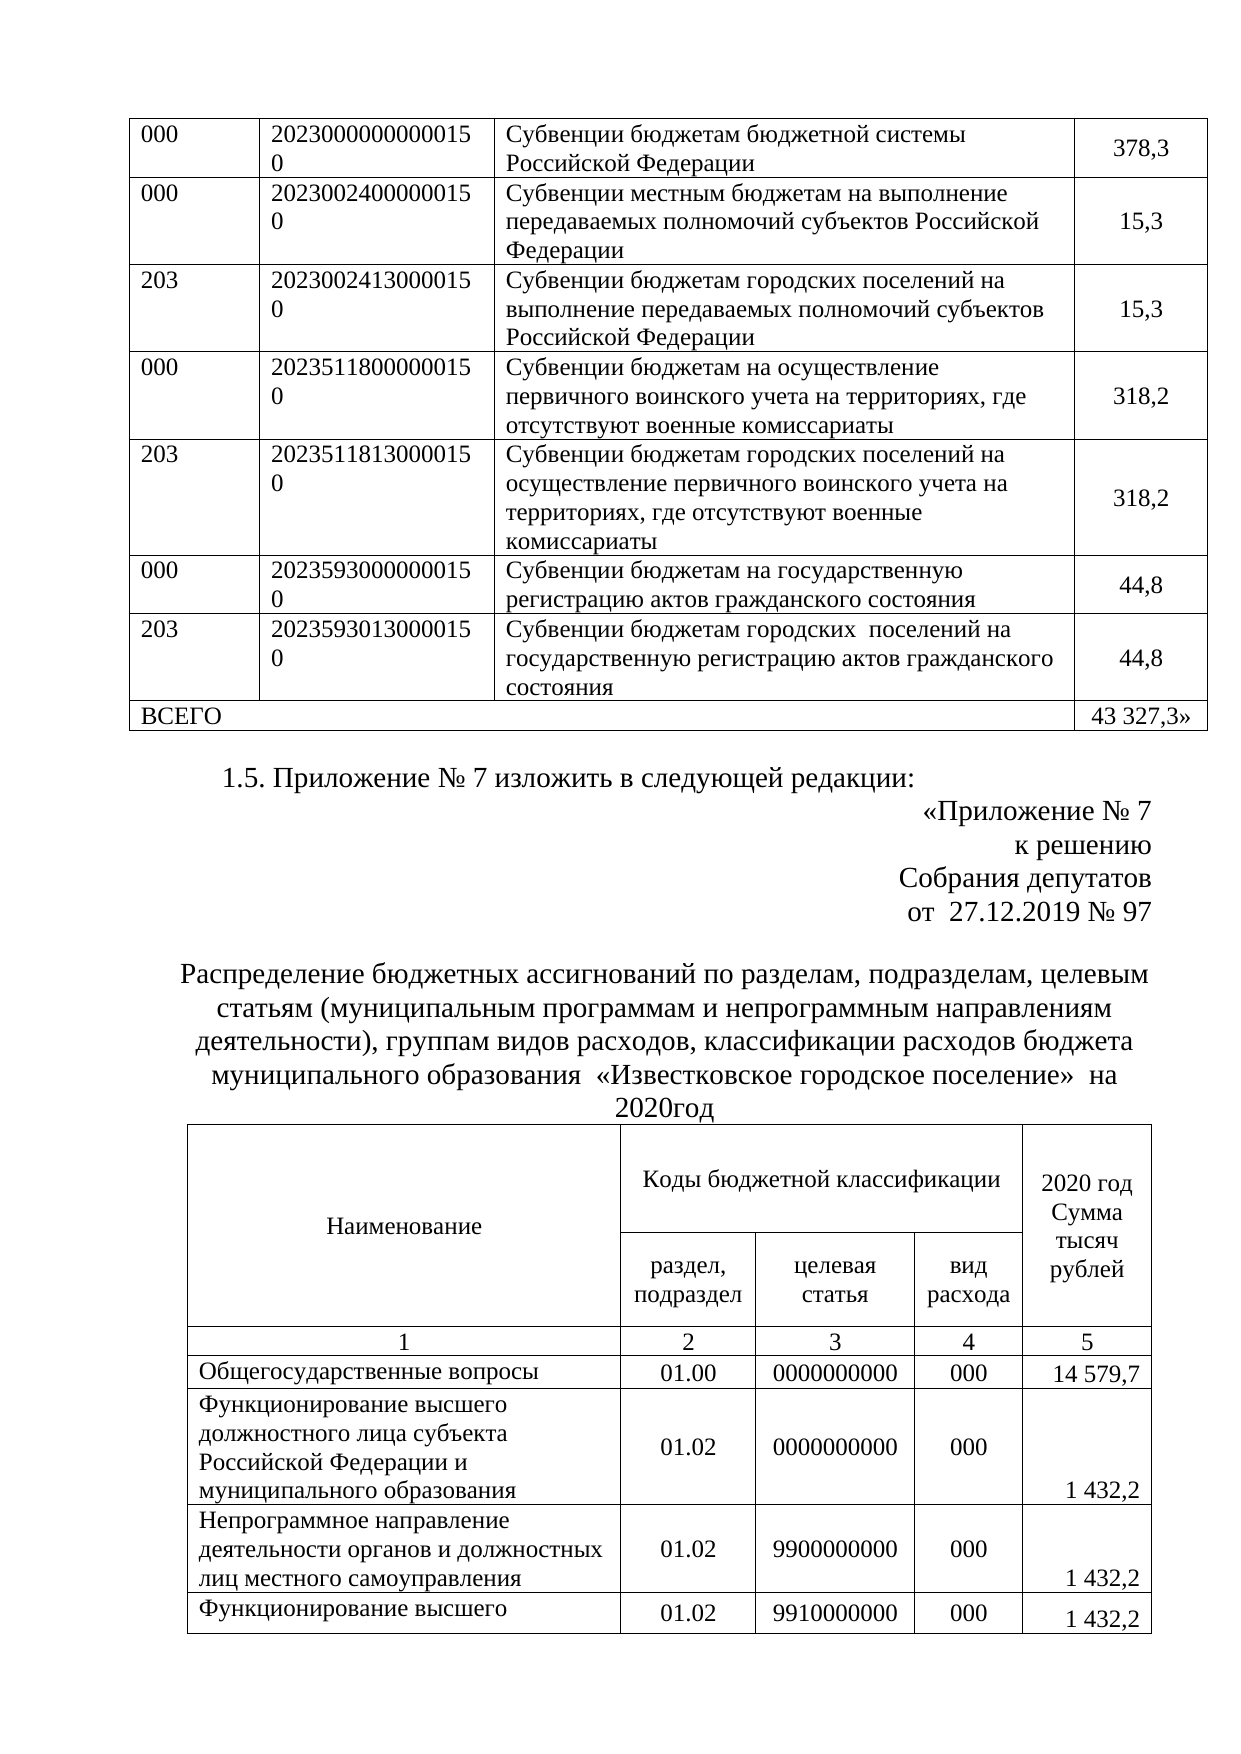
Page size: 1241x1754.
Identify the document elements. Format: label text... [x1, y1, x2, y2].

table_cell 44,8 [1075, 614, 1207, 700]
table_cell Субвенции местным бюджетам на выполнение передаваемых полномочий субъектов Российской Федерации [495, 178, 1074, 264]
table_cell 01.00 [621, 1356, 755, 1388]
table_cell 43 327,3» [1075, 701, 1207, 730]
table_cell 1 432,2 [1023, 1389, 1151, 1504]
table_cell Субвенции бюджетам городских поселений на выполнение передаваемых полномочий субъектов Российской Федерации [495, 265, 1074, 351]
table_cell 01.02 [621, 1505, 755, 1592]
table_cell Функционирование высшего должностного лица субъекта Российской Федерации и муниципального образования [188, 1389, 620, 1504]
text 1.5. Приложение № 7 изложить в следующей редакции: [177, 760, 1152, 793]
table_cell 203 [130, 265, 259, 351]
table_cell Непрограммное направление деятельности органов и должностных лиц местного самоуправления [188, 1505, 620, 1592]
table_cell Субвенции бюджетам на осуществление первичного воинского учета на территориях, где отсутствуют военные комиссариаты [495, 352, 1074, 438]
table_cell 20235118000000150 [260, 352, 494, 438]
table_cell 0000000000 [756, 1389, 914, 1504]
table_cell Субвенции бюджетам бюджетной системы Российской Федерации [495, 119, 1074, 177]
table_cell 000 [915, 1593, 1022, 1633]
table_header Коды бюджетной классификации [621, 1125, 1022, 1232]
table_cell Субвенции бюджетам городских поселений на осуществление первичного воинского учета на территориях, где отсутствуют военные комиссариаты [495, 440, 1074, 554]
text Распределение бюджетных ассигнований по разделам, подразделам, целевым статьям (муниципальным программам и непрограммным направлениям деятельности), группам видов расходов, классификации расходов бюджета муниципального образования «Известковское городское поселение» на 2020год [177, 956, 1152, 1124]
table_cell 000 [130, 556, 259, 613]
table_cell 318,2 [1075, 352, 1207, 438]
table_cell раздел, подраздел [621, 1233, 755, 1326]
table_cell целевая статья [756, 1233, 914, 1326]
table_cell 15,3 [1075, 178, 1207, 264]
table_header Наименование [188, 1125, 620, 1326]
table_cell 44,8 [1075, 556, 1207, 613]
table_cell 000 [915, 1505, 1022, 1592]
table_cell 14 579,7 [1023, 1356, 1151, 1388]
table_cell 01.02 [621, 1593, 755, 1633]
table_cell 378,3 [1075, 119, 1207, 177]
table_cell 1 432,2 [1023, 1593, 1151, 1633]
table_cell 20230024130000150 [260, 265, 494, 351]
table_cell 000 [130, 352, 259, 438]
table_cell 000 [915, 1389, 1022, 1504]
table_cell 20235930000000150 [260, 556, 494, 613]
table_cell 203 [130, 614, 259, 700]
table_header 2020 год Сумма тысяч рублей [1023, 1125, 1151, 1326]
table_cell 15,3 [1075, 265, 1207, 351]
table_cell 1 [188, 1327, 620, 1355]
table_cell 000 [130, 119, 259, 177]
table_cell 20230024000000150 [260, 178, 494, 264]
text «Приложение № 7 к решению Собрания депутатов от 27.12.2019 № 97 [177, 793, 1152, 928]
table_cell 4 [915, 1327, 1022, 1355]
table_cell вид расхода [915, 1233, 1022, 1326]
table_cell 9900000000 [756, 1505, 914, 1592]
table_cell 2 [621, 1327, 755, 1355]
table_cell 20230000000000150 [260, 119, 494, 177]
table_cell 0000000000 [756, 1356, 914, 1388]
table_cell 318,2 [1075, 440, 1207, 554]
table_cell 000 [915, 1356, 1022, 1388]
table_cell 3 [756, 1327, 914, 1355]
table_cell 1 432,2 [1023, 1505, 1151, 1592]
table_cell 20235930130000150 [260, 614, 494, 700]
table_cell ВСЕГО [130, 701, 1074, 730]
table_cell 9910000000 [756, 1593, 914, 1633]
table_cell 000 [130, 178, 259, 264]
table_cell Общегосударственные вопросы [188, 1356, 620, 1388]
table_cell 01.02 [621, 1389, 755, 1504]
table_cell 203 [130, 440, 259, 554]
table_cell 5 [1023, 1327, 1151, 1355]
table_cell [188, 1593, 620, 1633]
table_cell Субвенции бюджетам на государственную регистрацию актов гражданского состояния [495, 556, 1074, 613]
table_cell 20235118130000150 [260, 440, 494, 554]
table_cell Субвенции бюджетам городских поселений на государственную регистрацию актов гражданского состояния [495, 614, 1074, 700]
